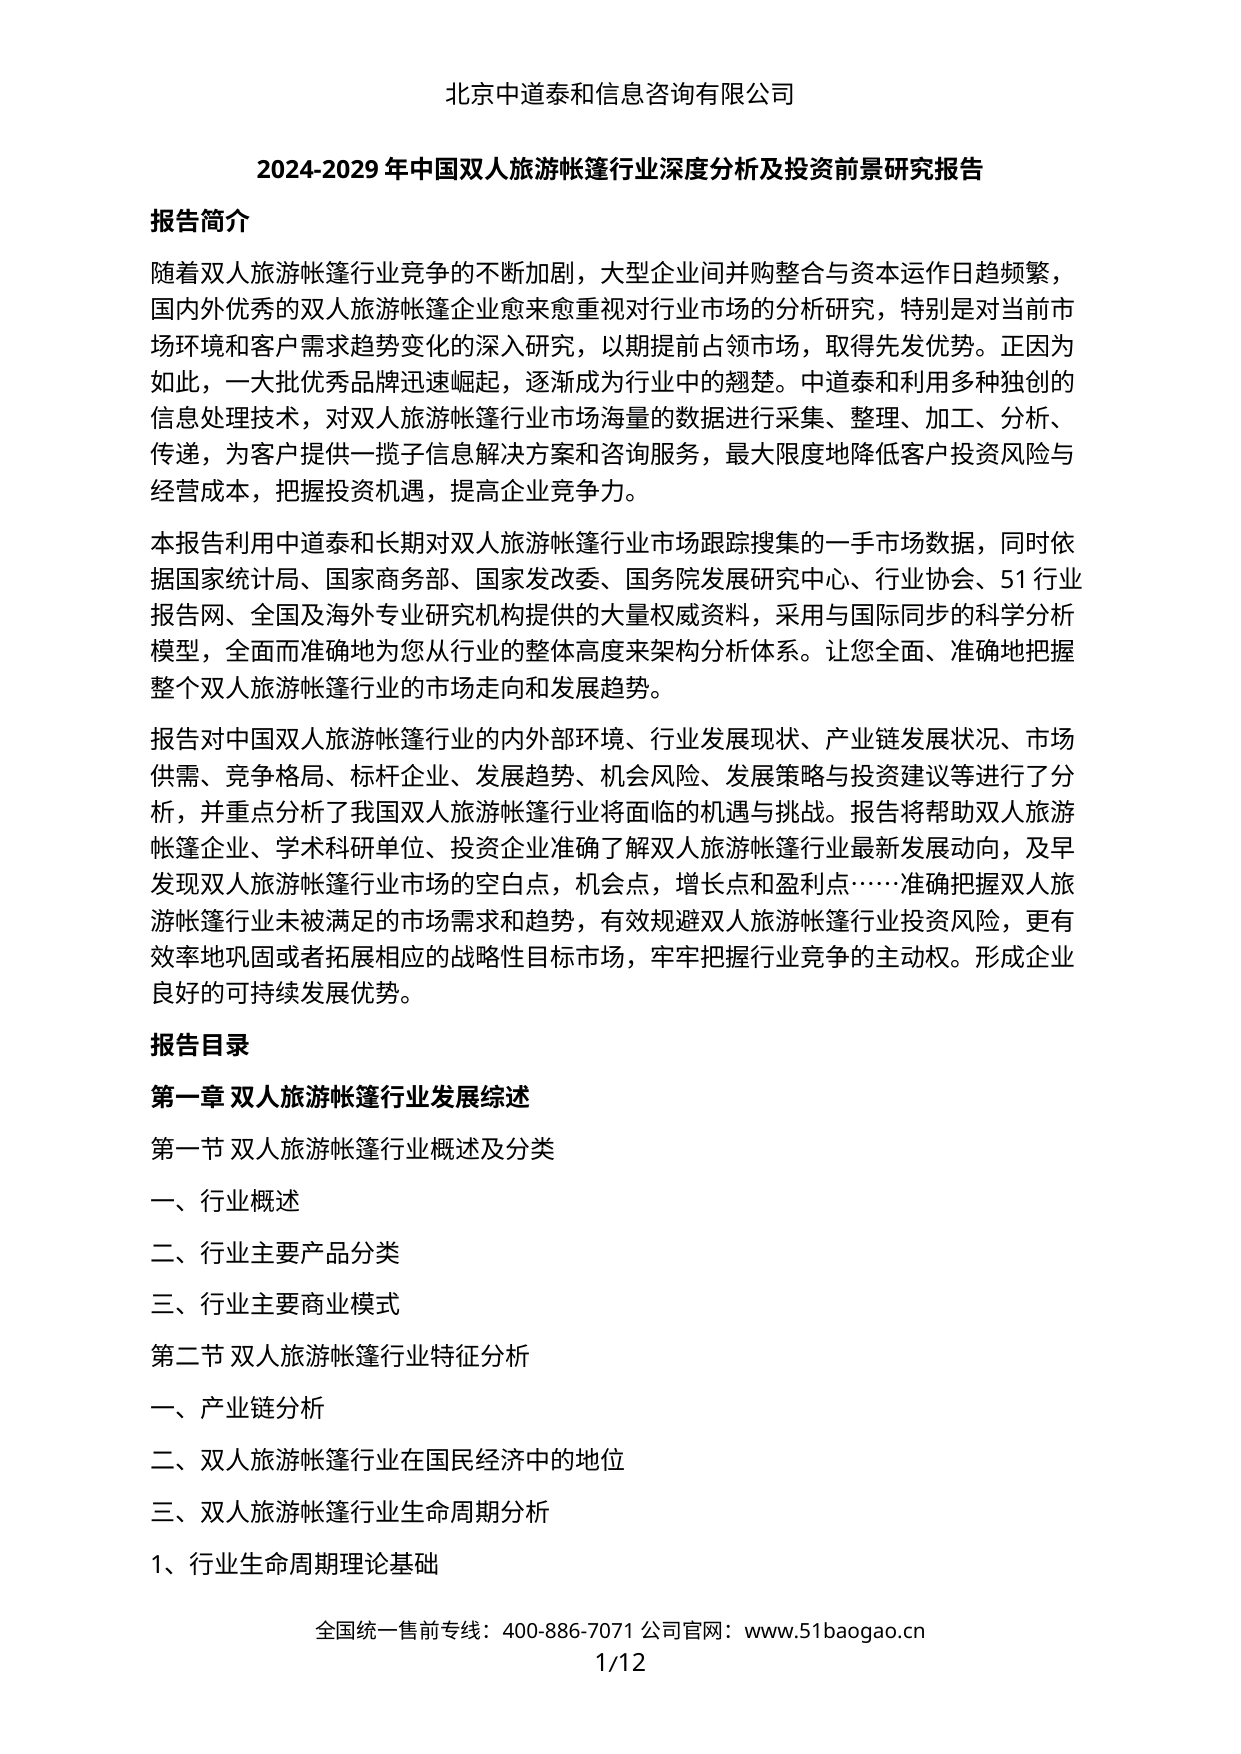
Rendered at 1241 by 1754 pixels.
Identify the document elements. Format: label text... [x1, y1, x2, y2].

text 随着双人旅游帐篷行业竞争的不断加剧，大型企业间并购整合与资本运作日趋频繁，国内外优秀的双人旅游帐篷企业愈来愈重视对行业市场的分析研究，特别是对当前市场环境和客户需求趋势变化的深入研究，以期提前占领市场，取得先发优势。正因为如此，一大批优秀品牌迅速崛起，逐渐成为行业中的翘楚。中道泰和利用多种独创的信息处理技术，对双人旅游帐篷行业市场海量的数据进行采集、整理、加工、分析、传递，为客户提供一揽子信息解决方案和咨询服务，最大限度地降低客户投资风险与经营成本，把握投资机遇，提高企业竞争力。 [150, 254, 1090, 507]
text 三、行业主要商业模式 [150, 1285, 1090, 1321]
text 报告简介 [150, 202, 1090, 238]
text 第二节 双人旅游帐篷行业特征分析 [150, 1337, 1090, 1373]
text 本报告利用中道泰和长期对双人旅游帐篷行业市场跟踪搜集的一手市场数据，同时依据国家统计局、国家商务部、国家发改委、国务院发展研究中心、行业协会、51行业报告网、全国及海外专业研究机构提供的大量权威资料，采用与国际同步的科学分析模型，全面而准确地为您从行业的整体高度来架构分析体系。让您全面、准确地把握整个双人旅游帐篷行业的市场走向和发展趋势。 [150, 523, 1090, 704]
text 二、双人旅游帐篷行业在国民经济中的地位 [150, 1441, 1090, 1477]
text 一、产业链分析 [150, 1389, 1090, 1425]
text 二、行业主要产品分类 [150, 1233, 1090, 1269]
text 第一节 双人旅游帐篷行业概述及分类 [150, 1129, 1090, 1166]
text 报告目录 [150, 1026, 1090, 1062]
text 2024-2029年中国双人旅游帐篷行业深度分析及投资前景研究报告 [150, 150, 1090, 186]
text 第一章 双人旅游帐篷行业发展综述 [150, 1077, 1090, 1114]
text 报告对中国双人旅游帐篷行业的内外部环境、行业发展现状、产业链发展状况、市场供需、竞争格局、标杆企业、发展趋势、机会风险、发展策略与投资建议等进行了分析，并重点分析了我国双人旅游帐篷行业将面临的机遇与挑战。报告将帮助双人旅游帐篷企业、学术科研单位、投资企业准确了解双人旅游帐篷行业最新发展动向，及早发现双人旅游帐篷行业市场的空白点，机会点，增长点和盈利点……准确把握双人旅游帐篷行业未被满足的市场需求和趋势，有效规避双人旅游帐篷行业投资风险，更有效率地巩固或者拓展相应的战略性目标市场，牢牢把握行业竞争的主动权。形成企业良好的可持续发展优势。 [150, 720, 1090, 1010]
text 1、行业生命周期理论基础 [150, 1544, 1090, 1581]
text 一、行业概述 [150, 1181, 1090, 1217]
text 三、双人旅游帐篷行业生命周期分析 [150, 1492, 1090, 1529]
